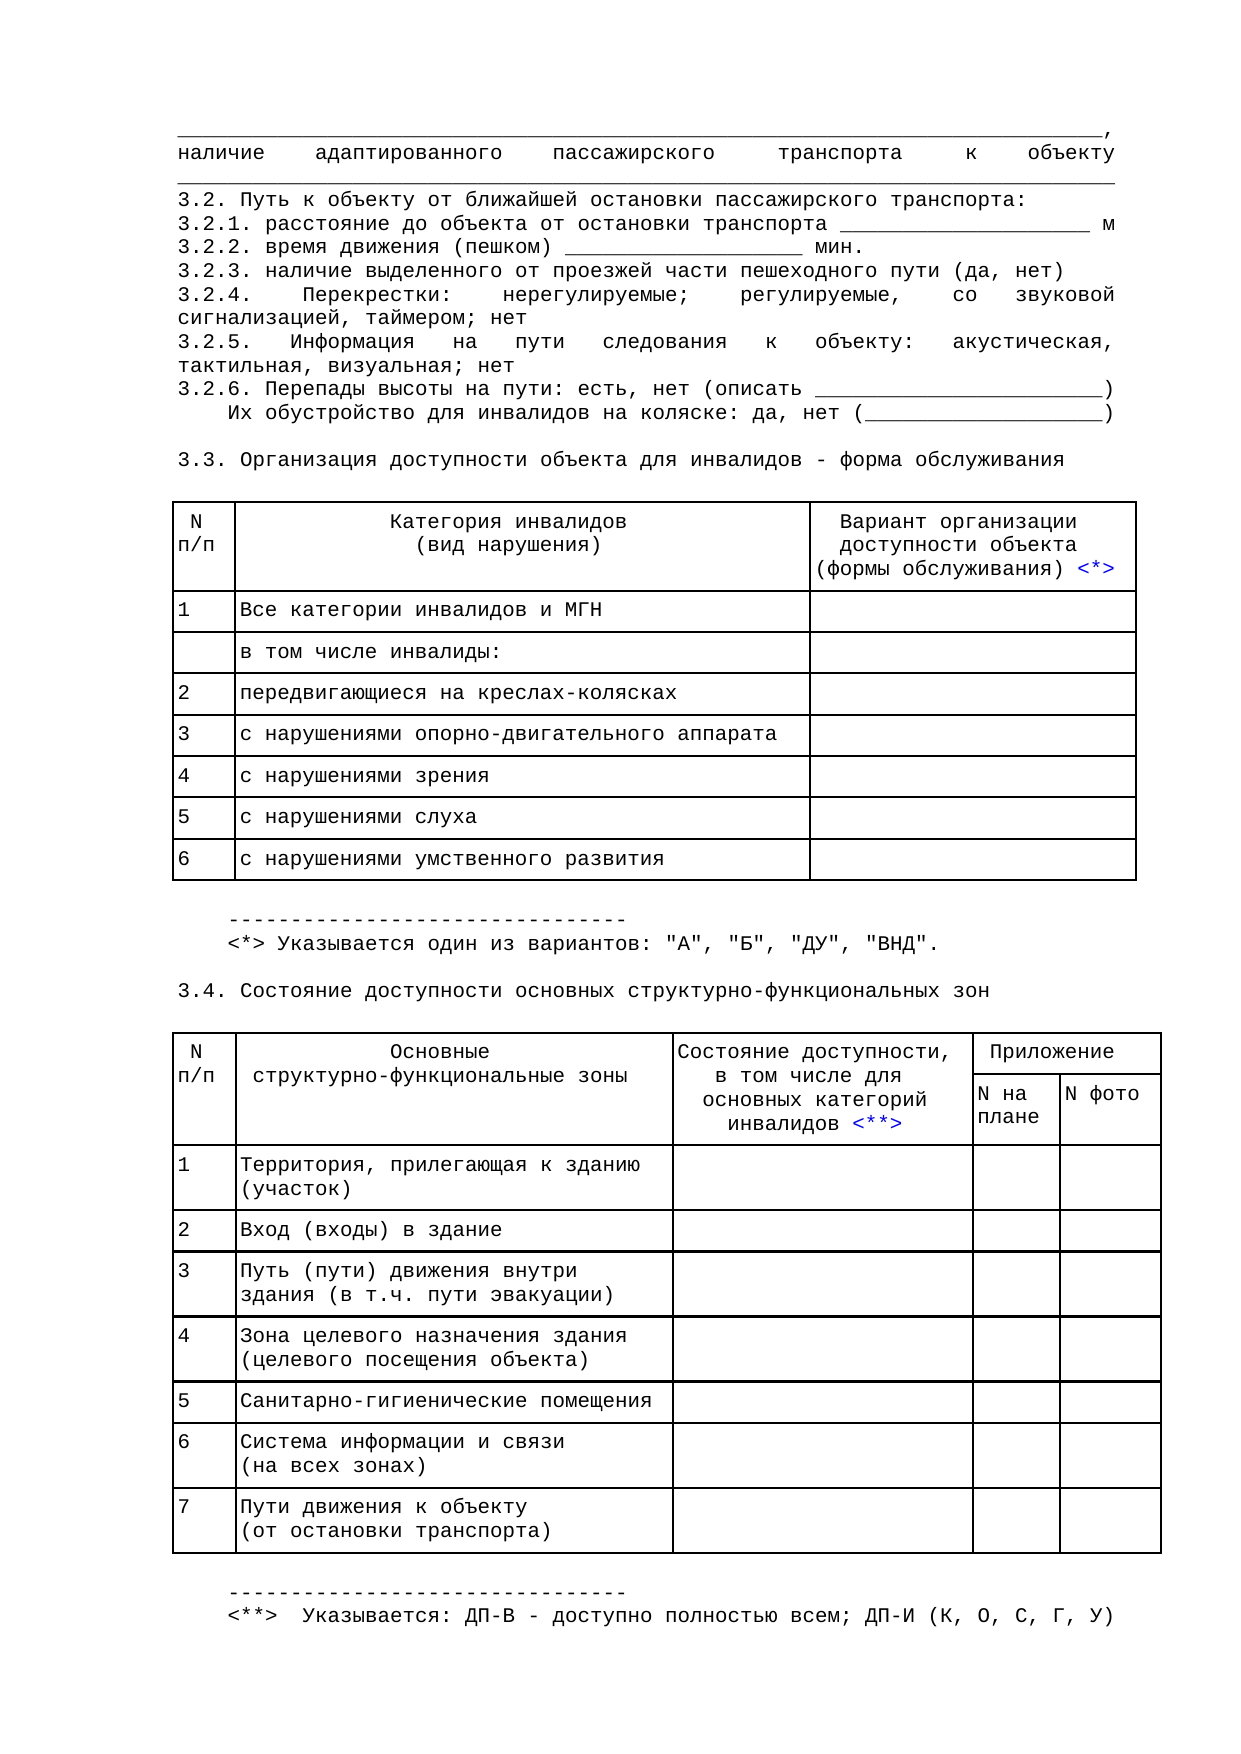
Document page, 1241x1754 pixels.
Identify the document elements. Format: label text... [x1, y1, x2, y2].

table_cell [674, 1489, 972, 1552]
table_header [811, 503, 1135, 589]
text 3.2.2. время движения (пешком) ___________________ мин. [177, 236, 1152, 260]
text 3.2.6. Перепады высоты на пути: есть, нет (описать _______________________) [177, 378, 1152, 402]
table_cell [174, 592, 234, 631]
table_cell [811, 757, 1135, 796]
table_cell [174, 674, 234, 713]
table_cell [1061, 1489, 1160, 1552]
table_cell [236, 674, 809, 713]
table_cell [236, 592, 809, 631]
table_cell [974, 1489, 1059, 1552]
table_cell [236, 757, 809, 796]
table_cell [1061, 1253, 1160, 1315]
text наличие адаптированного пассажирского транспорта к объекту [177, 142, 1152, 165]
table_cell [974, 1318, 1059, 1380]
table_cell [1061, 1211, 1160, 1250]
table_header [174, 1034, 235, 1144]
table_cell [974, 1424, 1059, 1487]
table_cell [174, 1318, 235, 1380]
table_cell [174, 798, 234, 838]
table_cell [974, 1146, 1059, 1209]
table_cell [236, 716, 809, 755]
text 3.2. Путь к объекту от ближайшей остановки пассажирского транспорта: [177, 189, 1152, 213]
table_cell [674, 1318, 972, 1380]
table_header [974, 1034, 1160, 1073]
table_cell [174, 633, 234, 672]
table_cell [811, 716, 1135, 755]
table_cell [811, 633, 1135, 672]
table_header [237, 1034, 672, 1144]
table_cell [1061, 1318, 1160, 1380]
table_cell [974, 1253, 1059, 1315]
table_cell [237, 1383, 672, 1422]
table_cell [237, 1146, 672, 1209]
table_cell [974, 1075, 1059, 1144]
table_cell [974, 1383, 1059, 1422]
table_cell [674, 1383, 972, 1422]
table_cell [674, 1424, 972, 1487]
text 3.2.4. Перекрестки: нерегулируемые; регулируемые, со звуковой [177, 284, 1152, 307]
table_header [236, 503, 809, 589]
text Их обустройство для инвалидов на коляске: да, нет (___________________) [177, 402, 1152, 426]
text 3.2.3. наличие выделенного от проезжей части пешеходного пути (да, нет) [177, 260, 1152, 284]
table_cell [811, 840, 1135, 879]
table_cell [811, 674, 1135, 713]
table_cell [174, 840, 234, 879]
text ___________________________________________________________________________ [177, 165, 1152, 189]
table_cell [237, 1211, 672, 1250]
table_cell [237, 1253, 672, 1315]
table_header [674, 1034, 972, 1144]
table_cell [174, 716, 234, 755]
text <**> Указывается: ДП-В - доступно полностью всем; ДП-И (К, О, С, Г, У) [177, 1605, 1152, 1629]
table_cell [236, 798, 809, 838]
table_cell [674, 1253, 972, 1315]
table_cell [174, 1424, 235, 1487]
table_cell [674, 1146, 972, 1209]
text -------------------------------- [177, 1582, 1152, 1605]
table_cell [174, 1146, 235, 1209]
text <*> Указывается один из вариантов: "А", "Б", "ДУ", "ВНД". [177, 933, 1152, 956]
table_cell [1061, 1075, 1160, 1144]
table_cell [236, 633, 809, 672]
text сигнализацией, таймером; нет [177, 307, 1152, 331]
text -------------------------------- [177, 909, 1152, 933]
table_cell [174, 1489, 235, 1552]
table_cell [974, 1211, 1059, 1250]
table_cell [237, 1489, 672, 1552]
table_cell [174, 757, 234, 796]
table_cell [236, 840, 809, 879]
text тактильная, визуальная; нет [177, 354, 1152, 378]
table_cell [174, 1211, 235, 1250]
text 3.2.1. расстояние до объекта от остановки транспорта ____________________ м [177, 213, 1152, 236]
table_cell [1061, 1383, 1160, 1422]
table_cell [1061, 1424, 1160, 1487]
text 3.4. Состояние доступности основных структурно-функциональных зон [177, 980, 1152, 1004]
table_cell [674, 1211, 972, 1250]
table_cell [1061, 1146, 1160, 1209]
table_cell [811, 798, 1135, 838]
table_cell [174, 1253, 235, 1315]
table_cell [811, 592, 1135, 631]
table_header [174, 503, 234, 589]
text 3.3. Организация доступности объекта для инвалидов - форма обслуживания [177, 449, 1152, 473]
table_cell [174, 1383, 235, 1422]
text 3.2.5. Информация на пути следования к объекту: акустическая, [177, 331, 1152, 354]
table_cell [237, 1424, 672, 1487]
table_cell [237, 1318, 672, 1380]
text __________________________________________________________________________, [177, 118, 1152, 142]
